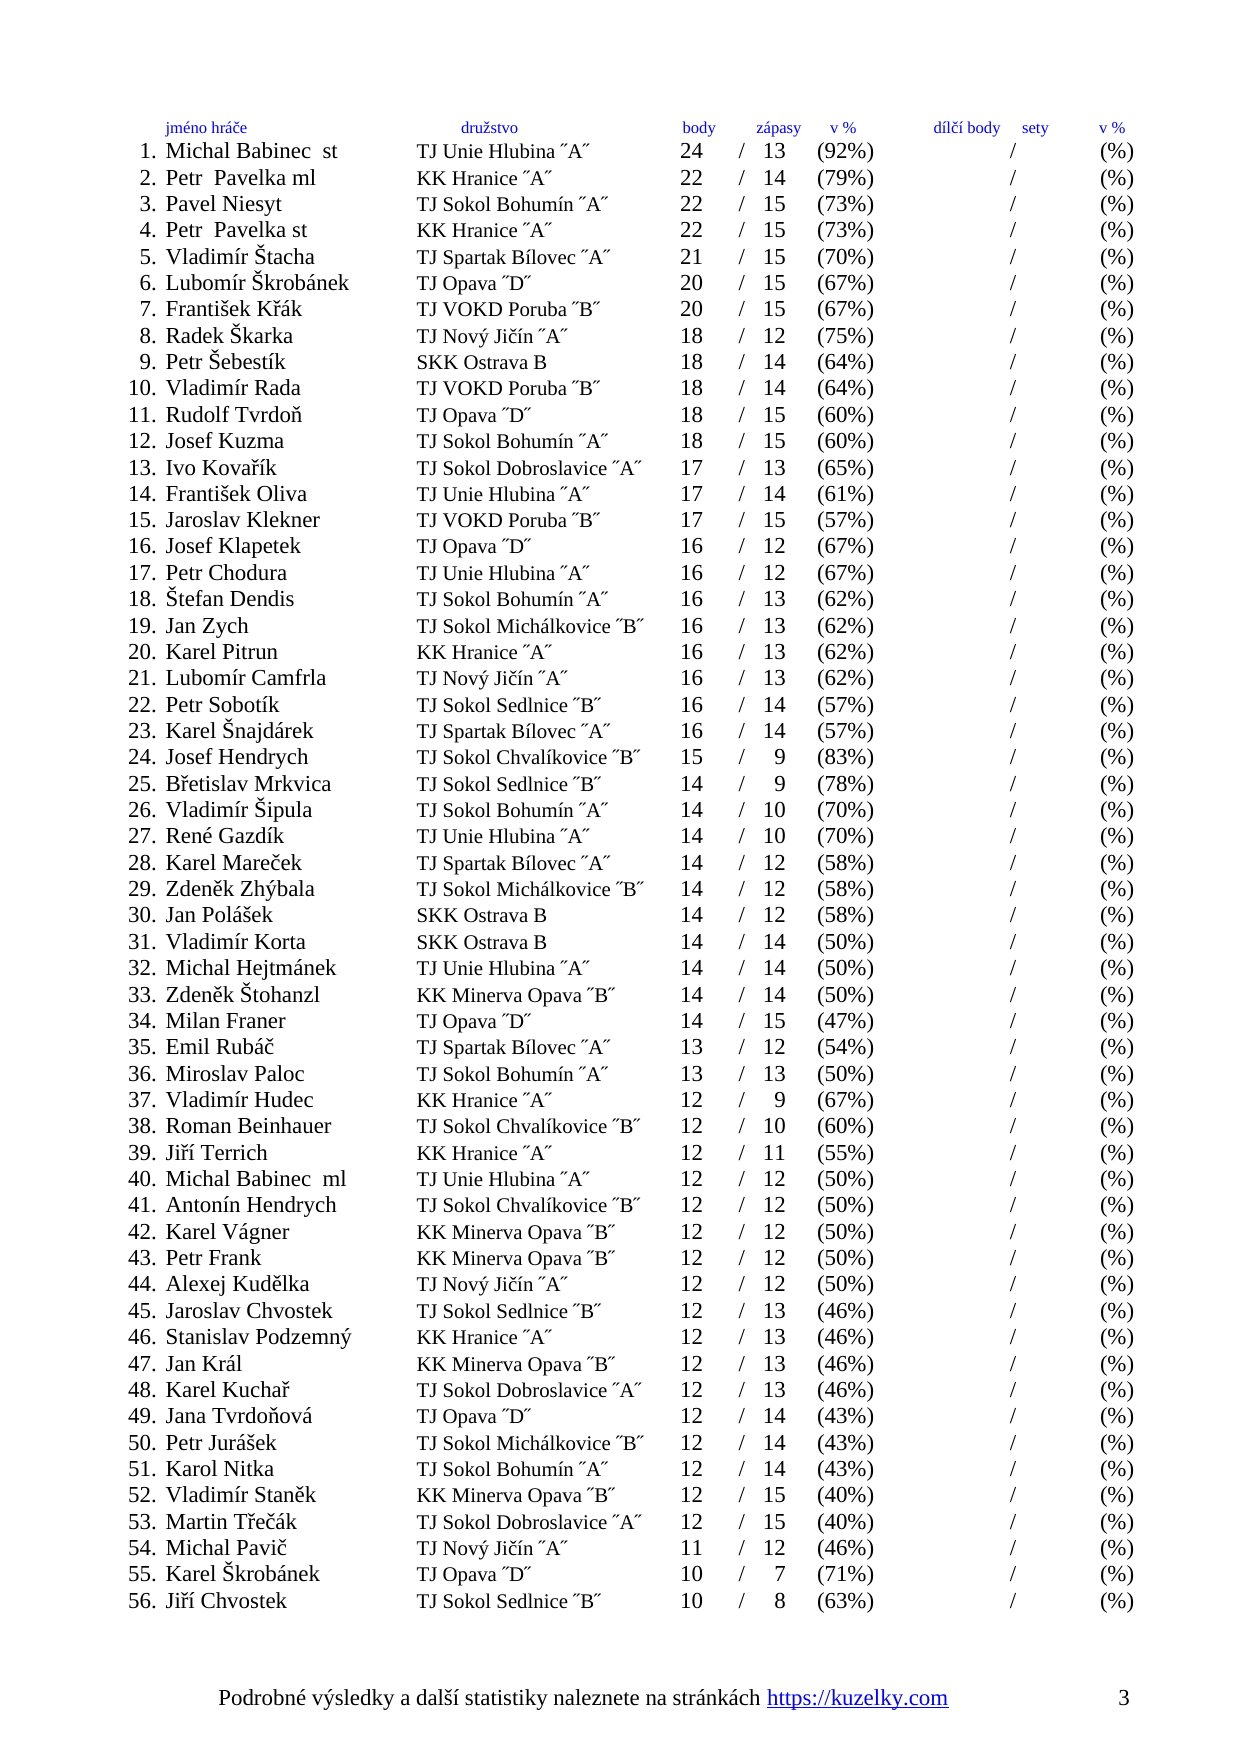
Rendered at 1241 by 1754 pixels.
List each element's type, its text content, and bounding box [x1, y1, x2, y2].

text 30. Jan Polášek SKK Ostrava B 14 / 12 (58%) / (%) [106, 902, 1134, 928]
text 47. Jan Král KK Minerva Opava ˝B˝ 12 / 13 (46%) / (%) [106, 1349, 1134, 1376]
text 55. Karel Škrobánek TJ Opava ˝D˝ 10 / 7 (71%) / (%) [106, 1560, 1134, 1587]
text 50. Petr Jurášek TJ Sokol Michálkovice ˝B˝ 12 / 14 (43%) / (%) [106, 1429, 1134, 1455]
text 14. František Oliva TJ Unie Hlubina ˝A˝ 17 / 14 (61%) / (%) [106, 480, 1134, 506]
text 25. Břetislav Mrkvica TJ Sokol Sedlnice ˝B˝ 14 / 9 (78%) / (%) [106, 770, 1134, 796]
text 7. František Křák TJ VOKD Poruba ˝B˝ 20 / 15 (67%) / (%) [106, 295, 1134, 322]
text 39. Jiří Terrich KK Hranice ˝A˝ 12 / 11 (55%) / (%) [106, 1139, 1134, 1165]
text 53. Martin Třečák TJ Sokol Dobroslavice ˝A˝ 12 / 15 (40%) / (%) [106, 1508, 1134, 1534]
text 9. Petr Šebestík SKK Ostrava B 18 / 14 (64%) / (%) [106, 348, 1134, 374]
text 56. Jiří Chvostek TJ Sokol Sedlnice ˝B˝ 10 / 8 (63%) / (%) [106, 1587, 1134, 1613]
text 38. Roman Beinhauer TJ Sokol Chvalíkovice ˝B˝ 12 / 10 (60%) / (%) [106, 1112, 1134, 1139]
text 49. Jana Tvrdoňová TJ Opava ˝D˝ 12 / 14 (43%) / (%) [106, 1402, 1134, 1429]
text 52. Vladimír Staněk KK Minerva Opava ˝B˝ 12 / 15 (40%) / (%) [106, 1481, 1134, 1508]
text 24. Josef Hendrych TJ Sokol Chvalíkovice ˝B˝ 15 / 9 (83%) / (%) [106, 743, 1134, 770]
text 23. Karel Šnajdárek TJ Spartak Bílovec ˝A˝ 16 / 14 (57%) / (%) [106, 717, 1134, 743]
text 26. Vladimír Šipula TJ Sokol Bohumín ˝A˝ 14 / 10 (70%) / (%) [106, 796, 1134, 822]
text 21. Lubomír Camfrla TJ Nový Jičín ˝A˝ 16 / 13 (62%) / (%) [106, 664, 1134, 691]
text jméno hráče družstvo body zápasy v % dílčí body sety v % [106, 118, 1134, 137]
text 28. Karel Mareček TJ Spartak Bílovec ˝A˝ 14 / 12 (58%) / (%) [106, 849, 1134, 875]
text 22. Petr Sobotík TJ Sokol Sedlnice ˝B˝ 16 / 14 (57%) / (%) [106, 691, 1134, 717]
text 12. Josef Kuzma TJ Sokol Bohumín ˝A˝ 18 / 15 (60%) / (%) [106, 427, 1134, 453]
text 5. Vladimír Štacha TJ Spartak Bílovec ˝A˝ 21 / 15 (70%) / (%) [106, 243, 1134, 269]
text 31. Vladimír Korta SKK Ostrava B 14 / 14 (50%) / (%) [106, 928, 1134, 954]
text 43. Petr Frank KK Minerva Opava ˝B˝ 12 / 12 (50%) / (%) [106, 1244, 1134, 1271]
text 16. Josef Klapetek TJ Opava ˝D˝ 16 / 12 (67%) / (%) [106, 533, 1134, 559]
text 35. Emil Rubáč TJ Spartak Bílovec ˝A˝ 13 / 12 (54%) / (%) [106, 1033, 1134, 1060]
text 6. Lubomír Škrobánek TJ Opava ˝D˝ 20 / 15 (67%) / (%) [106, 269, 1134, 295]
text 32. Michal Hejtmánek TJ Unie Hlubina ˝A˝ 14 / 14 (50%) / (%) [106, 954, 1134, 981]
text 19. Jan Zych TJ Sokol Michálkovice ˝B˝ 16 / 13 (62%) / (%) [106, 612, 1134, 638]
text 18. Štefan Dendis TJ Sokol Bohumín ˝A˝ 16 / 13 (62%) / (%) [106, 585, 1134, 612]
text 42. Karel Vágner KK Minerva Opava ˝B˝ 12 / 12 (50%) / (%) [106, 1218, 1134, 1244]
text 29. Zdeněk Zhýbala TJ Sokol Michálkovice ˝B˝ 14 / 12 (58%) / (%) [106, 875, 1134, 902]
text 15. Jaroslav Klekner TJ VOKD Poruba ˝B˝ 17 / 15 (57%) / (%) [106, 506, 1134, 533]
text 4. Petr Pavelka st KK Hranice ˝A˝ 22 / 15 (73%) / (%) [106, 216, 1134, 243]
text 11. Rudolf Tvrdoň TJ Opava ˝D˝ 18 / 15 (60%) / (%) [106, 401, 1134, 427]
text 13. Ivo Kovařík TJ Sokol Dobroslavice ˝A˝ 17 / 13 (65%) / (%) [106, 453, 1134, 480]
text 45. Jaroslav Chvostek TJ Sokol Sedlnice ˝B˝ 12 / 13 (46%) / (%) [106, 1297, 1134, 1323]
text 44. Alexej Kudělka TJ Nový Jičín ˝A˝ 12 / 12 (50%) / (%) [106, 1271, 1134, 1297]
text 27. René Gazdík TJ Unie Hlubina ˝A˝ 14 / 10 (70%) / (%) [106, 822, 1134, 849]
text 10. Vladimír Rada TJ VOKD Poruba ˝B˝ 18 / 14 (64%) / (%) [106, 374, 1134, 401]
text 17. Petr Chodura TJ Unie Hlubina ˝A˝ 16 / 12 (67%) / (%) [106, 559, 1134, 585]
text 20. Karel Pitrun KK Hranice ˝A˝ 16 / 13 (62%) / (%) [106, 638, 1134, 664]
text 51. Karol Nitka TJ Sokol Bohumín ˝A˝ 12 / 14 (43%) / (%) [106, 1455, 1134, 1481]
text 34. Milan Franer TJ Opava ˝D˝ 14 / 15 (47%) / (%) [106, 1007, 1134, 1033]
text 3. Pavel Niesyt TJ Sokol Bohumín ˝A˝ 22 / 15 (73%) / (%) [106, 190, 1134, 216]
text 33. Zdeněk Štohanzl KK Minerva Opava ˝B˝ 14 / 14 (50%) / (%) [106, 981, 1134, 1007]
text 8. Radek Škarka TJ Nový Jičín ˝A˝ 18 / 12 (75%) / (%) [106, 322, 1134, 348]
text 37. Vladimír Hudec KK Hranice ˝A˝ 12 / 9 (67%) / (%) [106, 1086, 1134, 1112]
text 2. Petr Pavelka ml KK Hranice ˝A˝ 22 / 14 (79%) / (%) [106, 164, 1134, 190]
text 41. Antonín Hendrych TJ Sokol Chvalíkovice ˝B˝ 12 / 12 (50%) / (%) [106, 1191, 1134, 1218]
text 54. Michal Pavič TJ Nový Jičín ˝A˝ 11 / 12 (46%) / (%) [106, 1534, 1134, 1560]
text 48. Karel Kuchař TJ Sokol Dobroslavice ˝A˝ 12 / 13 (46%) / (%) [106, 1376, 1134, 1402]
text 1. Michal Babinec st TJ Unie Hlubina ˝A˝ 24 / 13 (92%) / (%) [106, 137, 1134, 164]
text 46. Stanislav Podzemný KK Hranice ˝A˝ 12 / 13 (46%) / (%) [106, 1323, 1134, 1349]
text 40. Michal Babinec ml TJ Unie Hlubina ˝A˝ 12 / 12 (50%) / (%) [106, 1165, 1134, 1191]
text 36. Miroslav Paloc TJ Sokol Bohumín ˝A˝ 13 / 13 (50%) / (%) [106, 1060, 1134, 1086]
